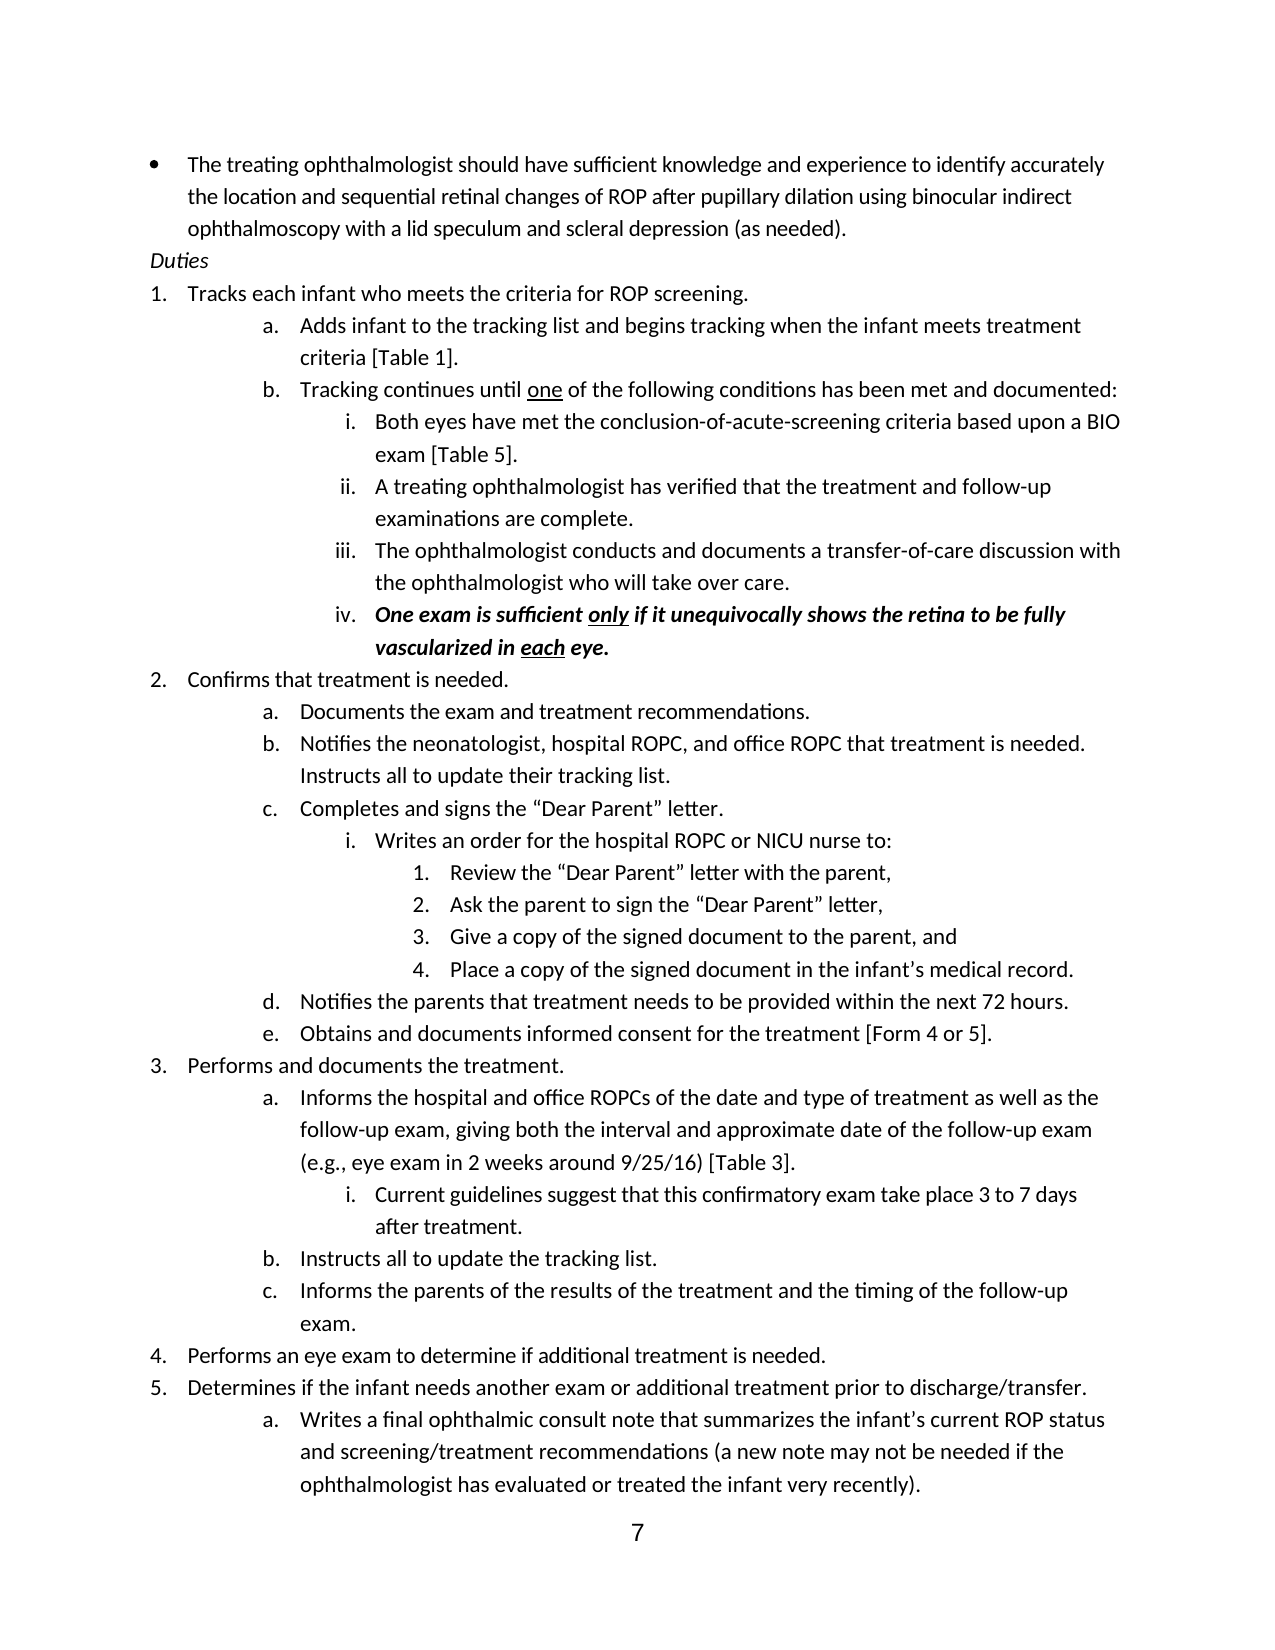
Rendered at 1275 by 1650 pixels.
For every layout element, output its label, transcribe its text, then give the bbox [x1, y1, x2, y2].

list Notifies the neonatologist, hospital ROPC, and office ROPC that treatment is needed. Instructs all to update their tracking list. [262, 729, 1125, 789]
list Performs an eye exam to determine if additional treatment is needed. [150, 1341, 1125, 1369]
list Ask the parent to sign the “Dear Parent” letter, [412, 890, 1125, 918]
list Place a copy of the signed document in the infant’s medical record. [412, 955, 1125, 983]
list Give a copy of the signed document to the parent, and [412, 922, 1125, 951]
list The ophthalmologist conducts and documents a transfer-of-care discussion with the ophthalmologist who will take over care. [356, 536, 1125, 596]
list Informs the hospital and office ROPCs of the date and type of treatment as well as the follow-up exam, giving both the interval and approximate date of the follow-up exam (e.g., eye exam in 2 weeks around 9/25/16) [Table 3]. [262, 1083, 1125, 1176]
list A treating ophthalmologist has verified that the treatment and follow-up examinations are complete. [356, 472, 1125, 532]
list The treating ophthalmologist should have sufficient knowledge and experience to identify accurately the location and sequential retinal changes of ROP after pupillary dilation using binocular indirect ophthalmoscopy with a lid speculum and scleral depression (as needed). [150, 150, 1125, 242]
list Confirms that treatment is needed. [150, 665, 1125, 693]
list Notifies the parents that treatment needs to be provided within the next 72 hours. [262, 987, 1125, 1015]
list Determines if the infant needs another exam or additional treatment prior to discharge/transfer. [150, 1373, 1125, 1401]
list Performs and documents the treatment. [150, 1051, 1125, 1079]
list Informs the parents of the results of the treatment and the timing of the follow-up exam. [262, 1277, 1125, 1337]
list Tracks each infant who meets the criteria for ROP screening. [150, 279, 1125, 307]
list Current guidelines suggest that this confirmatory exam take place 3 to 7 days after treatment. [356, 1180, 1125, 1240]
list Obtains and documents informed consent for the treatment [Form 4 or 5]. [262, 1019, 1125, 1047]
list Instructs all to update the tracking list. [262, 1244, 1125, 1272]
list Writes an order for the hospital ROPC or NICU nurse to: [356, 826, 1125, 854]
list Adds infant to the tracking list and begins tracking when the infant meets treatment criteria [Table 1]. [262, 311, 1125, 371]
list Documents the exam and treatment recommendations. [262, 697, 1125, 725]
list Writes a final ophthalmic consult note that summarizes the infant’s current ROP status and screening/treatment recommendations (a new note may not be needed if the ophthalmologist has evaluated or treated the infant very recently). [262, 1405, 1125, 1498]
list Both eyes have met the conclusion-of-acute-screening criteria based upon a BIO exam [Table 5]. [356, 407, 1125, 468]
text Duties [150, 247, 1125, 274]
list Completes and signs the “Dear Parent” letter. [262, 794, 1125, 822]
list Tracking continues until one of the following conditions has been met and documented: [262, 375, 1125, 403]
list One exam is sufficient only if it unequivocally shows the retina to be fully vascularized in each eye. [356, 601, 1125, 661]
list Review the “Dear Parent” letter with the parent, [412, 858, 1125, 886]
